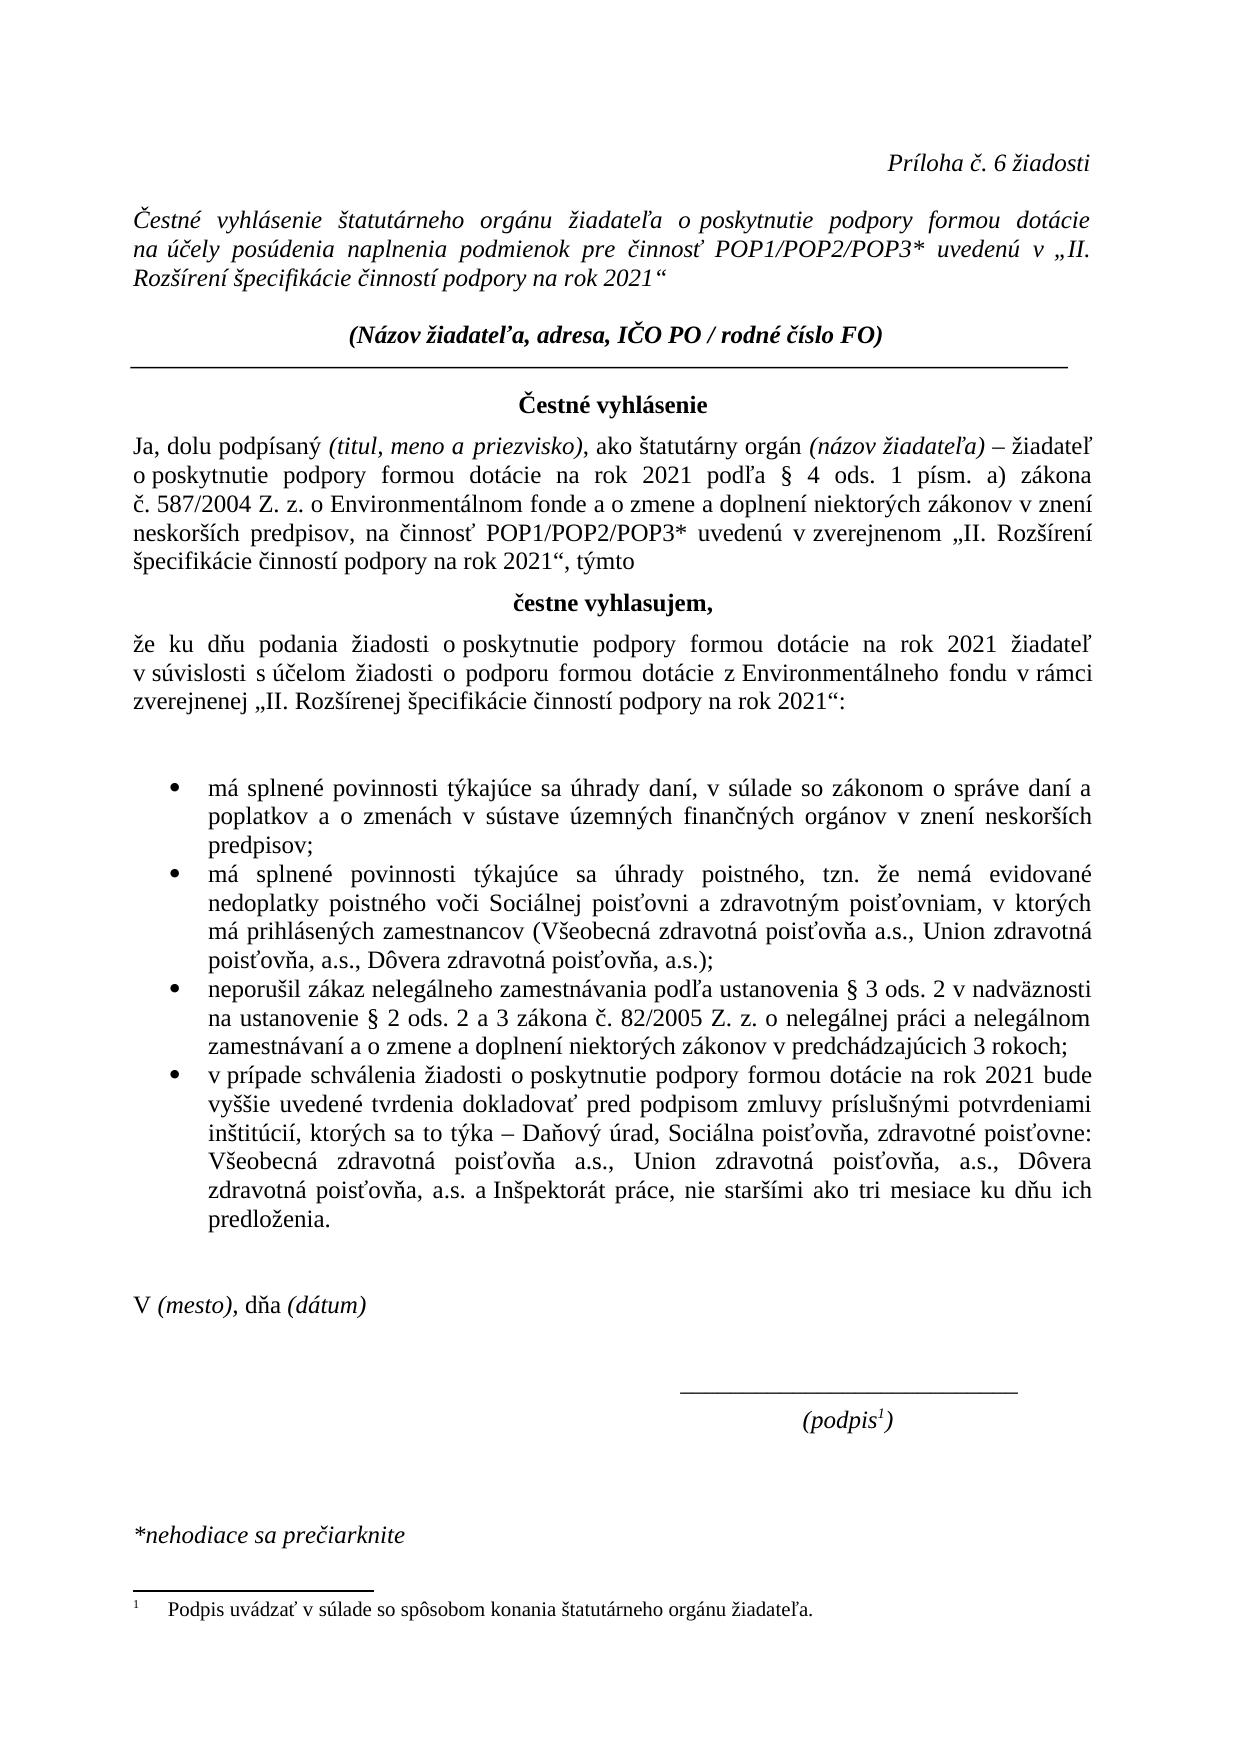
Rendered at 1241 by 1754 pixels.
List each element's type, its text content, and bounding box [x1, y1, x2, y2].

text V (mesto), dňa (dátum) [133, 1290, 1093, 1319]
text ––––––––––––––––––––––––––– [605, 1376, 1093, 1405]
text (podpis) [605, 1405, 1093, 1434]
text že ku dňu podania žiadosti o poskytnutie podpory formou dotácie na rok 2021 žiadateľ v súvislosti s účelom žiadosti o podporu formou dotácie z Environmentálneho fondu v rámci zverejnenej „II. Rozšírenej špecifikácie činností podpory na rok 2021“: [133, 629, 1093, 715]
text (Názov žiadateľa, adresa, IČO PO / rodné číslo FO) [133, 320, 1093, 349]
text Príloha č. 6 žiadosti [133, 148, 1093, 176]
list neporušil zákaz nelegálneho zamestnávania podľa ustanovenia § 3 ods. 2 v nadväznosti na ustanovenie § 2 ods. 2 a 3 zákona č. 82/2005 Z. z. o nelegálnej práci a nelegálnom zamestnávaní a o zmene a doplnení niektorých zákonov v predchádzajúcich 3 rokoch; [170, 974, 1093, 1060]
list má splnené povinnosti týkajúce sa úhrady daní, v súlade so zákonom o správe daní a poplatkov a o zmenách v sústave územných finančných orgánov v znení neskorších predpisov; [170, 773, 1093, 859]
list v prípade schválenia žiadosti o poskytnutie podpory formou dotácie na rok 2021 bude vyššie uvedené tvrdenia dokladovať pred podpisom zmluvy príslušnými potvrdeniami inštitúcií, ktorých sa to týka – Daňový úrad, Sociálna poisťovňa, zdravotné poisťovne: Všeobecná zdravotná poisťovňa a.s., Union zdravotná poisťovňa, a.s., Dôvera zdravotná poisťovňa, a.s. a Inšpektorát práce, nie staršími ako tri mesiace ku dňu ich predloženia. [170, 1060, 1093, 1233]
text *nehodiace sa prečiarknite [133, 1520, 1093, 1549]
list má splnené povinnosti týkajúce sa úhrady poistného, tzn. že nemá evidované nedoplatky poistného voči Sociálnej poisťovni a zdravotným poisťovniam, v ktorých má prihlásených zamestnancov (Všeobecná zdravotná poisťovňa a.s., Union zdravotná poisťovňa, a.s., Dôvera zdravotná poisťovňa, a.s.); [170, 859, 1093, 974]
text Ja, dolu podpísaný (titul, meno a priezvisko), ako štatutárny orgán (názov žiadateľa) – žiadateľ o poskytnutie podpory formou dotácie na rok 2021 podľa § 4 ods. 1 písm. a) zákona č. 587/2004 Z. z. o Environmentálnom fonde a o zmene a doplnení niektorých zákonov v znení neskorších predpisov, na činnosť POP1/POP2/POP3* uvedenú v zverejnenom „II. Rozšírení špecifikácie činností podpory na rok 2021“, týmto [133, 431, 1093, 575]
text Čestné vyhlásenie [133, 390, 1093, 419]
text Čestné vyhlásenie štatutárneho orgánu žiadateľa o poskytnutie podpory formou dotácie na účely posúdenia naplnenia podmienok pre činnosť POP1/POP2/POP3* uvedenú v „II. Rozšírení špecifikácie činností podpory na rok 2021“ [133, 205, 1093, 291]
text čestne vyhlasujem, [133, 588, 1093, 616]
